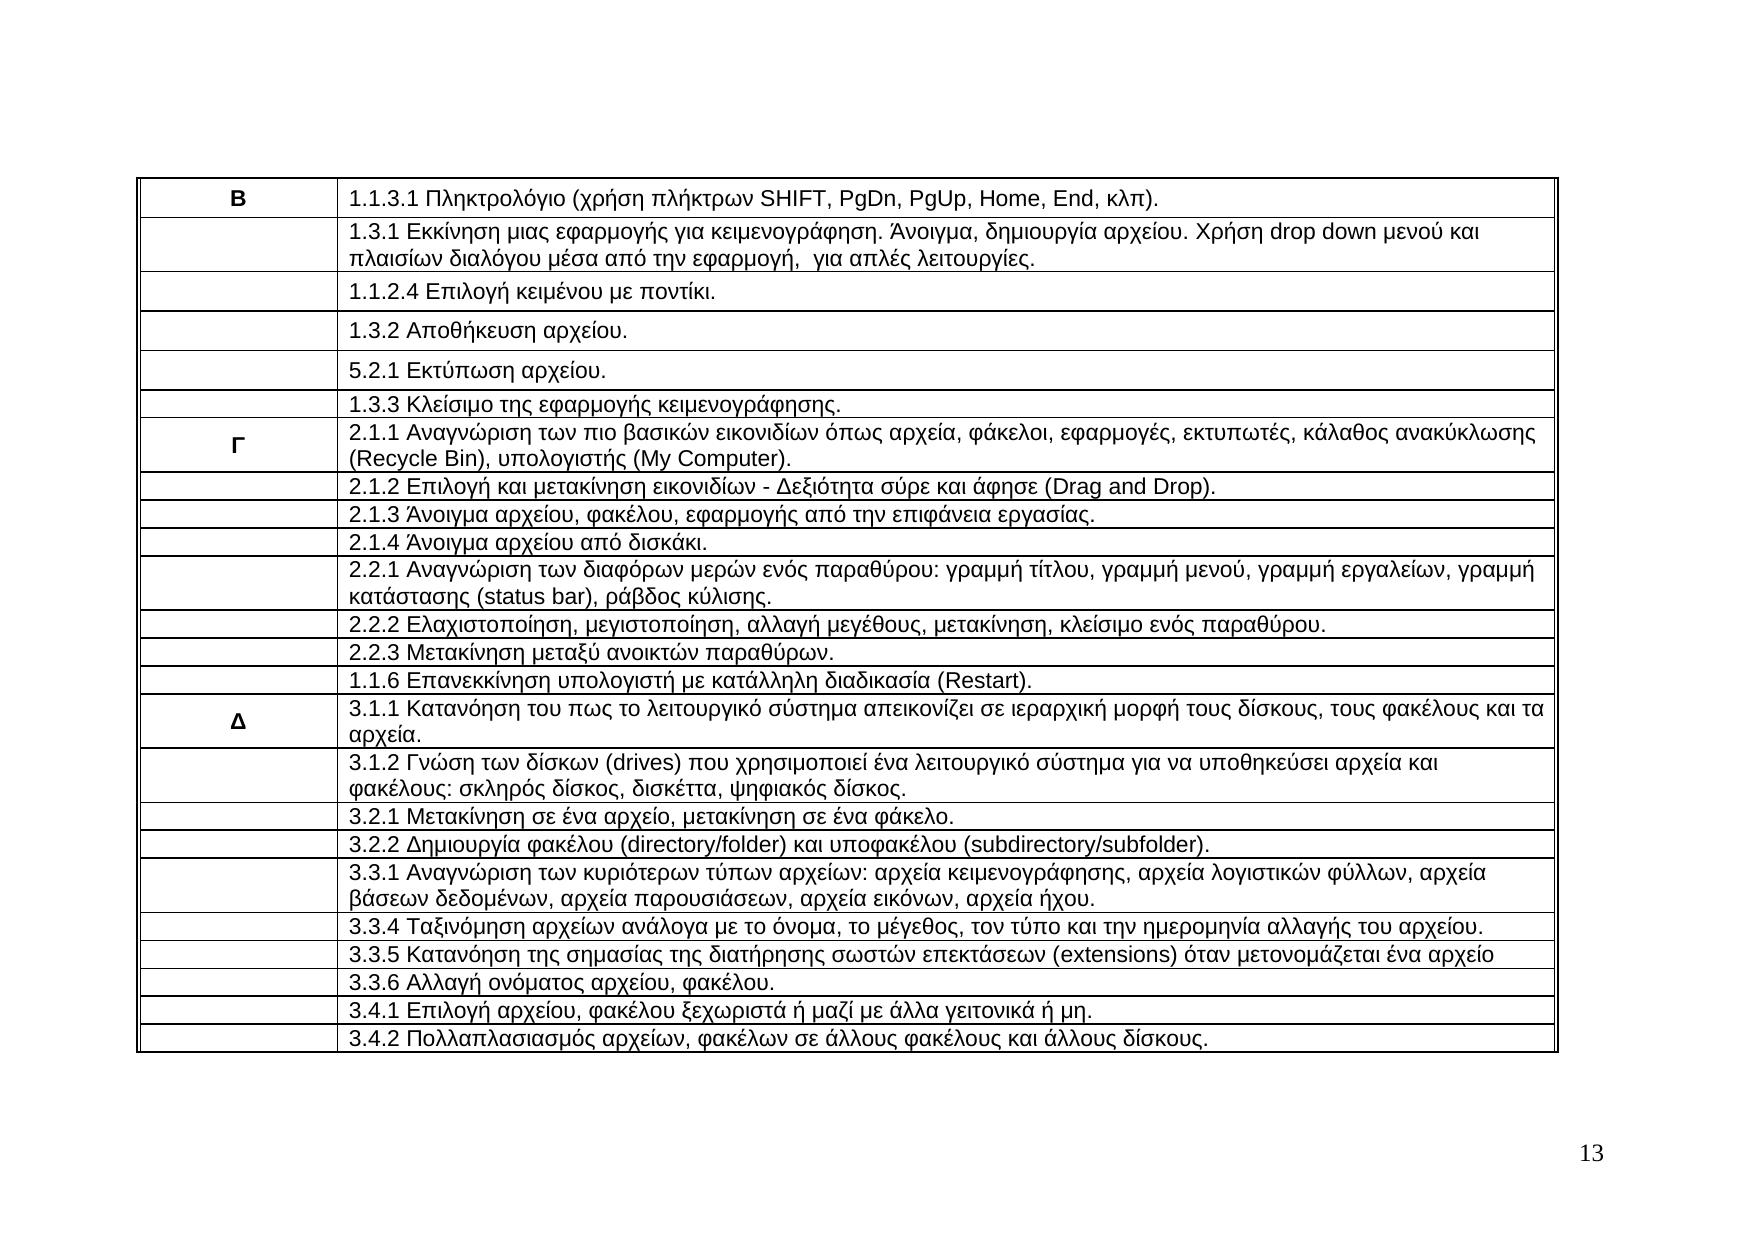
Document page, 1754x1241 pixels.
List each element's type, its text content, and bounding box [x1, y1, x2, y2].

table_cell [141, 997, 337, 1023]
table_cell Β [141, 179, 337, 217]
table_cell 1.3.2 Αποθήκευση αρχείου. [338, 312, 1554, 349]
table_cell 3.3.6 Αλλαγή ονόματος αρχείου, φακέλου. [338, 969, 1554, 995]
table_cell 1.3.1 Εκκίνηση μιας εφαρμογής για κειμενογράφηση. Άνοιγμα, δημιουργία αρχείου. Χρήση drop down μενού και πλαισίων διαλόγου μέσα από την εφαρμογή, για απλές λειτουργίες. [338, 218, 1554, 271]
table_cell [141, 473, 337, 499]
table_cell 3.3.5 Κατανόηση της σημασίας της διατήρησης σωστών επεκτάσεων (extensions) όταν μετονομάζεται ένα αρχείο [338, 941, 1554, 967]
table_cell 3.3.4 Ταξινόμηση αρχείων ανάλογα με το όνομα, το μέγεθος, τον τύπο και την ημερομηνία αλλαγής του αρχείου. [338, 913, 1554, 939]
table_cell [141, 1025, 337, 1051]
table_cell 3.1.2 Γνώση των δίσκων (drives) που χρησιμοποιεί ένα λειτουργικό σύστημα για να υποθηκεύσει αρχεία και φακέλους: σκληρός δίσκος, δισκέττα, ψηφιακός δίσκος. [338, 749, 1554, 801]
table_cell [141, 529, 337, 555]
table_cell 5.2.1 Εκτύπωση αρχείου. [338, 351, 1554, 389]
table_cell [141, 639, 337, 665]
table_cell [141, 557, 337, 609]
table_cell 2.1.1 Αναγνώριση των πιο βασικών εικονιδίων όπως αρχεία, φάκελοι, εφαρμογές, εκτυπωτές, κάλαθος ανακύκλωσης (Recycle Bin), υπολογιστής (My Computer). [338, 418, 1554, 471]
table_cell [141, 831, 337, 857]
table_cell [141, 969, 337, 995]
table_cell [141, 391, 337, 417]
table_cell 3.1.1 Κατανόηση του πως το λειτουργικό σύστημα απεικονίζει σε ιεραρχική μορφή τους δίσκους, τους φακέλους και τα αρχεία. [338, 695, 1554, 747]
table_cell 1.1.6 Επανεκκίνηση υπολογιστή με κατάλληλη διαδικασία (Restart). [338, 667, 1554, 693]
table_cell [141, 667, 337, 693]
table_cell [141, 351, 337, 389]
table_cell [141, 859, 337, 912]
table_cell 2.1.4 Άνοιγμα αρχείου από δισκάκι. [338, 529, 1554, 555]
table_cell [141, 611, 337, 637]
table_cell 1.1.3.1 Πληκτρολόγιο (χρήση πλήκτρων SHIFT, PgDn, PgUp, Home, End, κλπ). [338, 179, 1554, 217]
table_cell [141, 218, 337, 271]
table_cell 1.1.2.4 Επιλογή κειμένου με ποντίκι. [338, 272, 1554, 310]
table_cell [141, 749, 337, 801]
table_cell 3.4.1 Επιλογή αρχείου, φακέλου ξεχωριστά ή μαζί με άλλα γειτονικά ή μη. [338, 997, 1554, 1023]
table_cell 2.2.1 Αναγνώριση των διαφόρων μερών ενός παραθύρου: γραμμή τίτλου, γραμμή μενού, γραμμή εργαλείων, γραμμή κατάστασης (status bar), ράβδος κύλισης. [338, 557, 1554, 609]
table_cell [141, 272, 337, 310]
table_cell 3.2.1 Μετακίνηση σε ένα αρχείο, μετακίνηση σε ένα φάκελο. [338, 803, 1554, 829]
table_cell [141, 312, 337, 349]
table_cell Γ [141, 418, 337, 471]
table_cell [141, 913, 337, 939]
table_cell [141, 803, 337, 829]
table_cell Δ [141, 695, 337, 747]
table_cell 2.1.3 Άνοιγμα αρχείου, φακέλου, εφαρμογής από την επιφάνεια εργασίας. [338, 501, 1554, 527]
table_cell 3.3.1 Αναγνώριση των κυριότερων τύπων αρχείων: αρχεία κειμενογράφησης, αρχεία λογιστικών φύλλων, αρχεία βάσεων δεδομένων, αρχεία παρουσιάσεων, αρχεία εικόνων, αρχεία ήχου. [338, 859, 1554, 912]
table_cell [141, 941, 337, 967]
table_cell 3.4.2 Πολλαπλασιασμός αρχείων, φακέλων σε άλλους φακέλους και άλλους δίσκους. [338, 1025, 1554, 1051]
table_cell 1.3.3 Κλείσιμο της εφαρμογής κειμενογράφησης. [338, 391, 1554, 417]
table_cell 3.2.2 Δημιουργία φακέλου (directory/folder) και υποφακέλου (subdirectory/subfolder). [338, 831, 1554, 857]
table_cell 2.2.3 Μετακίνηση μεταξύ ανοικτών παραθύρων. [338, 639, 1554, 665]
table_cell 2.1.2 Επιλογή και μετακίνηση εικονιδίων - Δεξιότητα σύρε και άφησε (Drag and Drop). [338, 473, 1554, 499]
table_cell [141, 501, 337, 527]
table_cell 2.2.2 Ελαχιστοποίηση, μεγιστοποίηση, αλλαγή μεγέθους, μετακίνηση, κλείσιμο ενός παραθύρου. [338, 611, 1554, 637]
